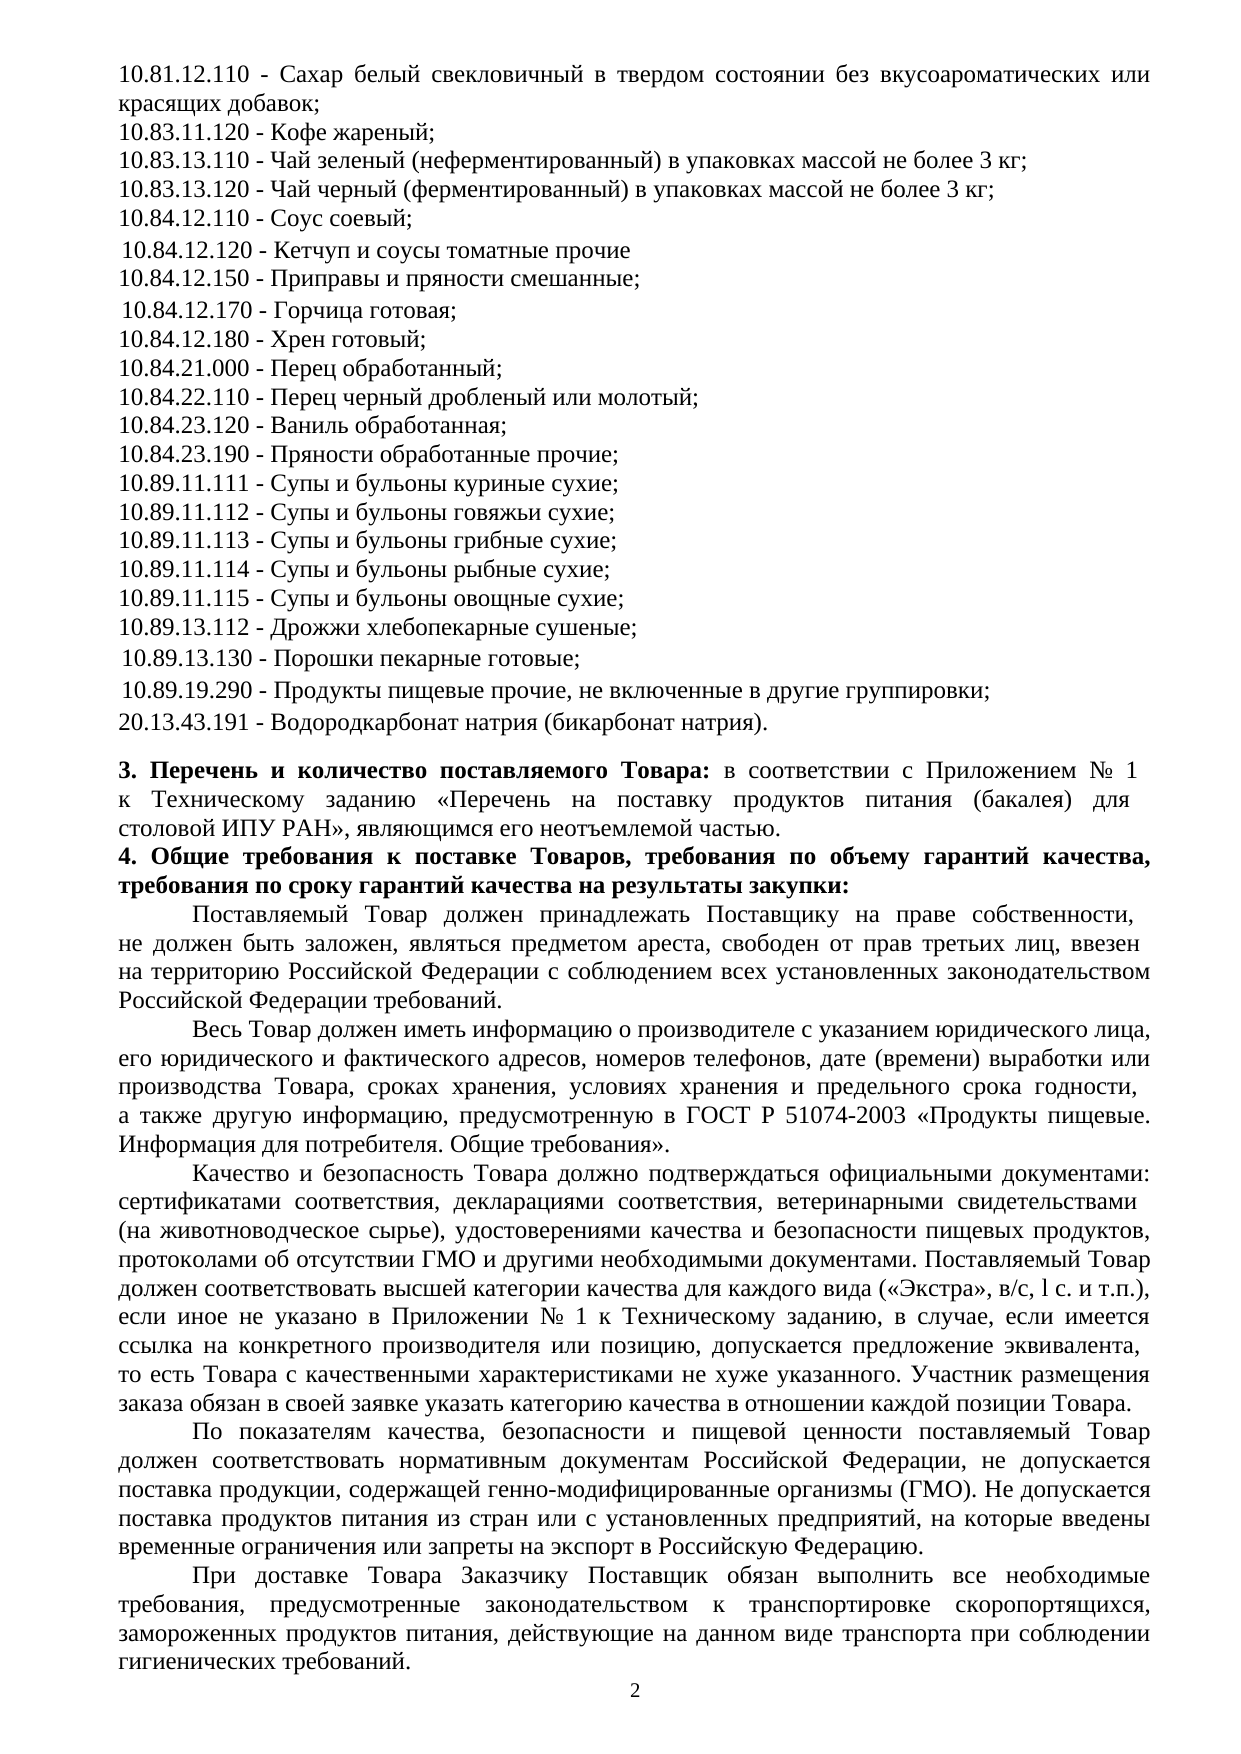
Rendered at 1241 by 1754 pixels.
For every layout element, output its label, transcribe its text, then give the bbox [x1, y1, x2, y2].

text 10.89.11.111 - Супы и бульоны куриные сухие; [118, 468, 1152, 497]
text 10.84.23.190 - Пряности обработанные прочие; [118, 439, 1152, 468]
text 10.84.23.120 - Ваниль обработанная; [118, 410, 1152, 439]
text 3. Перечень и количество поставляемого Товара: в соответствии с Приложением № 1 к Техническому заданию «Перечень на поставку продуктов питания (бакалея) для столовой ИПУ РАН», являющимся его неотъемлемой частью. [118, 755, 1152, 841]
text 10.89.13.112 - Дрожжи хлебопекарные сушеные; [118, 612, 1152, 640]
text Поставляемый Товар должен принадлежать Поставщику на праве собственности, не должен быть заложен, являться предметом ареста, свободен от прав третьих лиц, ввезен на территорию Российской Федерации с соблюдением всех установленных законодательством Российской Федерации требований. [118, 899, 1152, 1014]
text 20.13.43.191 - Водородкарбонат натрия (бикарбонат натрия). [118, 707, 1152, 736]
text Качество и безопасность Товара должно подтверждаться официальными документами: сертификатами соответствия, декларациями соответствия, ветеринарными свидетельствами (на животноводческое сырье), удостоверениями качества и безопасности пищевых продуктов, протоколами об отсутствии ГМО и другими необходимыми документами. Поставляемый Товар должен соответствовать высшей категории качества для каждого вида («Экстра», в/с, l c. и т.п.), если иное не указано в Приложении № 1 к Техническому заданию, в случае, если имеется ссылка на конкретного производителя или позицию, допускается предложение эквивалента, то есть Товара с качественными характеристиками не хуже указанного. Участник размещения заказа обязан в своей заявке указать категорию качества в отношении каждой позиции Товара. [118, 1158, 1152, 1416]
text 10.84.12.110 - Соус соевый; [118, 203, 1152, 232]
text 10.89.11.113 - Супы и бульоны грибные сухие; [118, 525, 1152, 554]
text 10.84.12.170 - Горчица готовая; [121, 295, 1148, 324]
text 10.84.12.120 - Кетчуп и соусы томатные прочие [121, 235, 1148, 263]
text 10.84.22.110 - Перец черный дробленый или молотый; [118, 382, 1152, 410]
text 10.89.13.130 - Порошки пекарные готовые; [121, 643, 1148, 672]
text 10.83.13.110 - Чай зеленый (неферментированный) в упаковках массой не более 3 кг; [118, 145, 1152, 174]
text 10.83.11.120 - Кофе жареный; [118, 117, 1152, 145]
text По показателям качества, безопасности и пищевой ценности поставляемый Товар должен соответствовать нормативным документам Российской Федерации, не допускается поставка продукции, содержащей генно-модифицированные организмы (ГМО). Не допускается поставка продуктов питания из стран или с установленных предприятий, на которые введены временные ограничения или запреты на экспорт в Российскую Федерацию. [118, 1416, 1152, 1560]
text 10.89.11.112 - Супы и бульоны говяжьи сухие; [118, 497, 1152, 525]
text 10.84.12.150 - Приправы и пряности смешанные; [118, 263, 1152, 292]
text 10.89.11.114 - Супы и бульоны рыбные сухие; [118, 554, 1152, 583]
text 10.89.11.115 - Супы и бульоны овощные сухие; [118, 583, 1152, 612]
text 10.84.12.180 - Хрен готовый; [118, 324, 1152, 353]
text 4. Общие требования к поставке Товаров, требования по объему гарантий качества, требования по сроку гарантий качества на результаты закупки: [118, 841, 1152, 899]
text 10.89.19.290 - Продукты пищевые прочие, не включенные в другие группировки; [121, 675, 1148, 704]
text 10.83.13.120 - Чай черный (ферментированный) в упаковках массой не более 3 кг; [118, 174, 1152, 203]
text Весь Товар должен иметь информацию о производителе с указанием юридического лица, его юридического и фактического адресов, номеров телефонов, дате (времени) выработки или производства Товара, сроках хранения, условиях хранения и предельного срока годности, а также другую информацию, предусмотренную в ГОСТ Р 51074-2003 «Продукты пищевые. Информация для потребителя. Общие требования». [118, 1014, 1152, 1158]
text 10.81.12.110 - Сахар белый свекловичный в твердом состоянии без вкусоароматических или красящих добавок; [118, 59, 1152, 117]
text При доставке Товара Заказчику Поставщик обязан выполнить все необходимые требования, предусмотренные законодательством к транспортировке скоропортящихся, замороженных продуктов питания, действующие на данном виде транспорта при соблюдении гигиенических требований. [118, 1560, 1152, 1675]
text 10.84.21.000 - Перец обработанный; [118, 353, 1152, 382]
